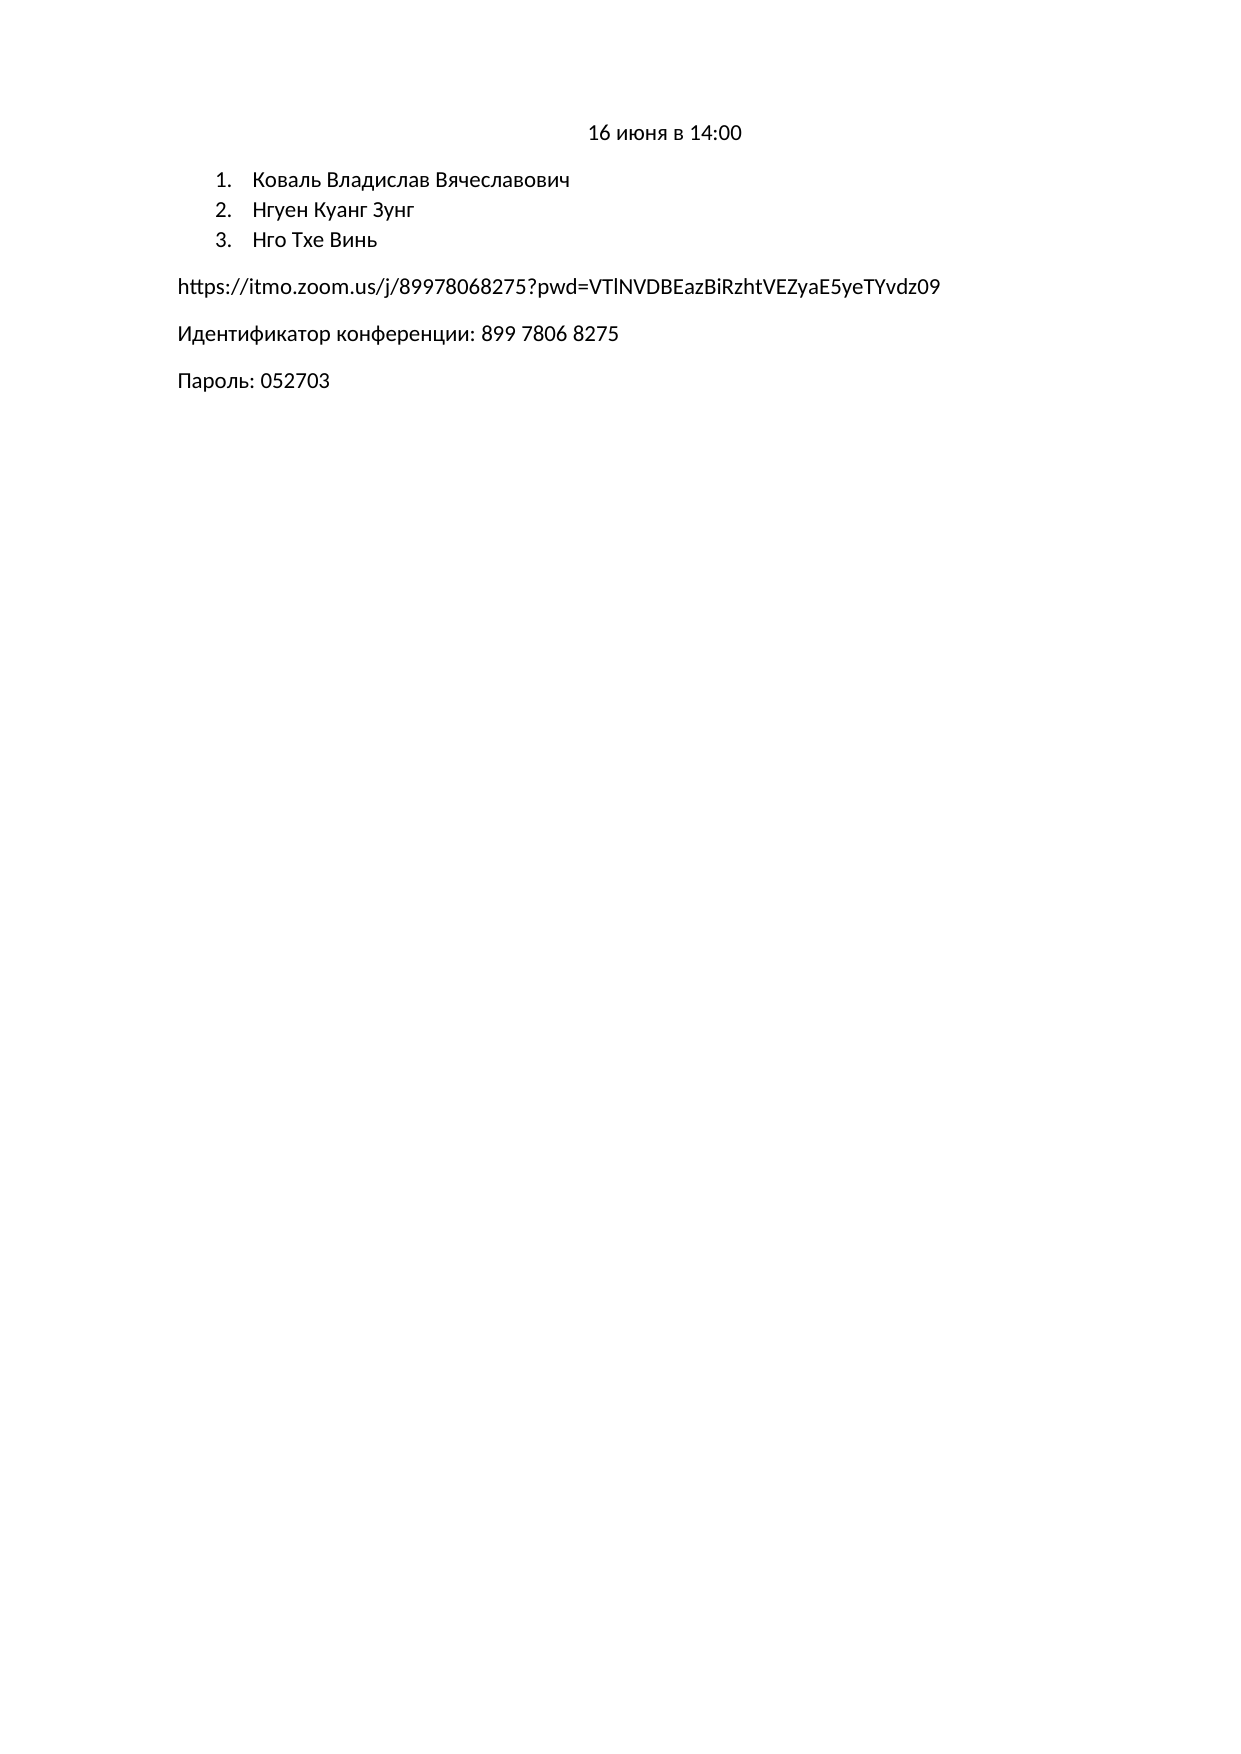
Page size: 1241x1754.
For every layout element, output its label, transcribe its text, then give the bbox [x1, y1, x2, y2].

text Пароль: 052703 [177, 366, 1152, 394]
list Нгуен Куанг Зунг [215, 195, 1152, 223]
text Идентификатор конференции: 899 7806 8275 [177, 319, 1152, 347]
list Нго Тхе Винь [215, 225, 1152, 253]
text https://itmo.zoom.us/j/89978068275?pwd=VTlNVDBEazBiRzhtVEZyaE5yeTYvdz09 [177, 272, 1152, 300]
list Коваль Владислав Вячеславович [215, 165, 1152, 193]
text 16 июня в 14:00 [177, 118, 1152, 146]
